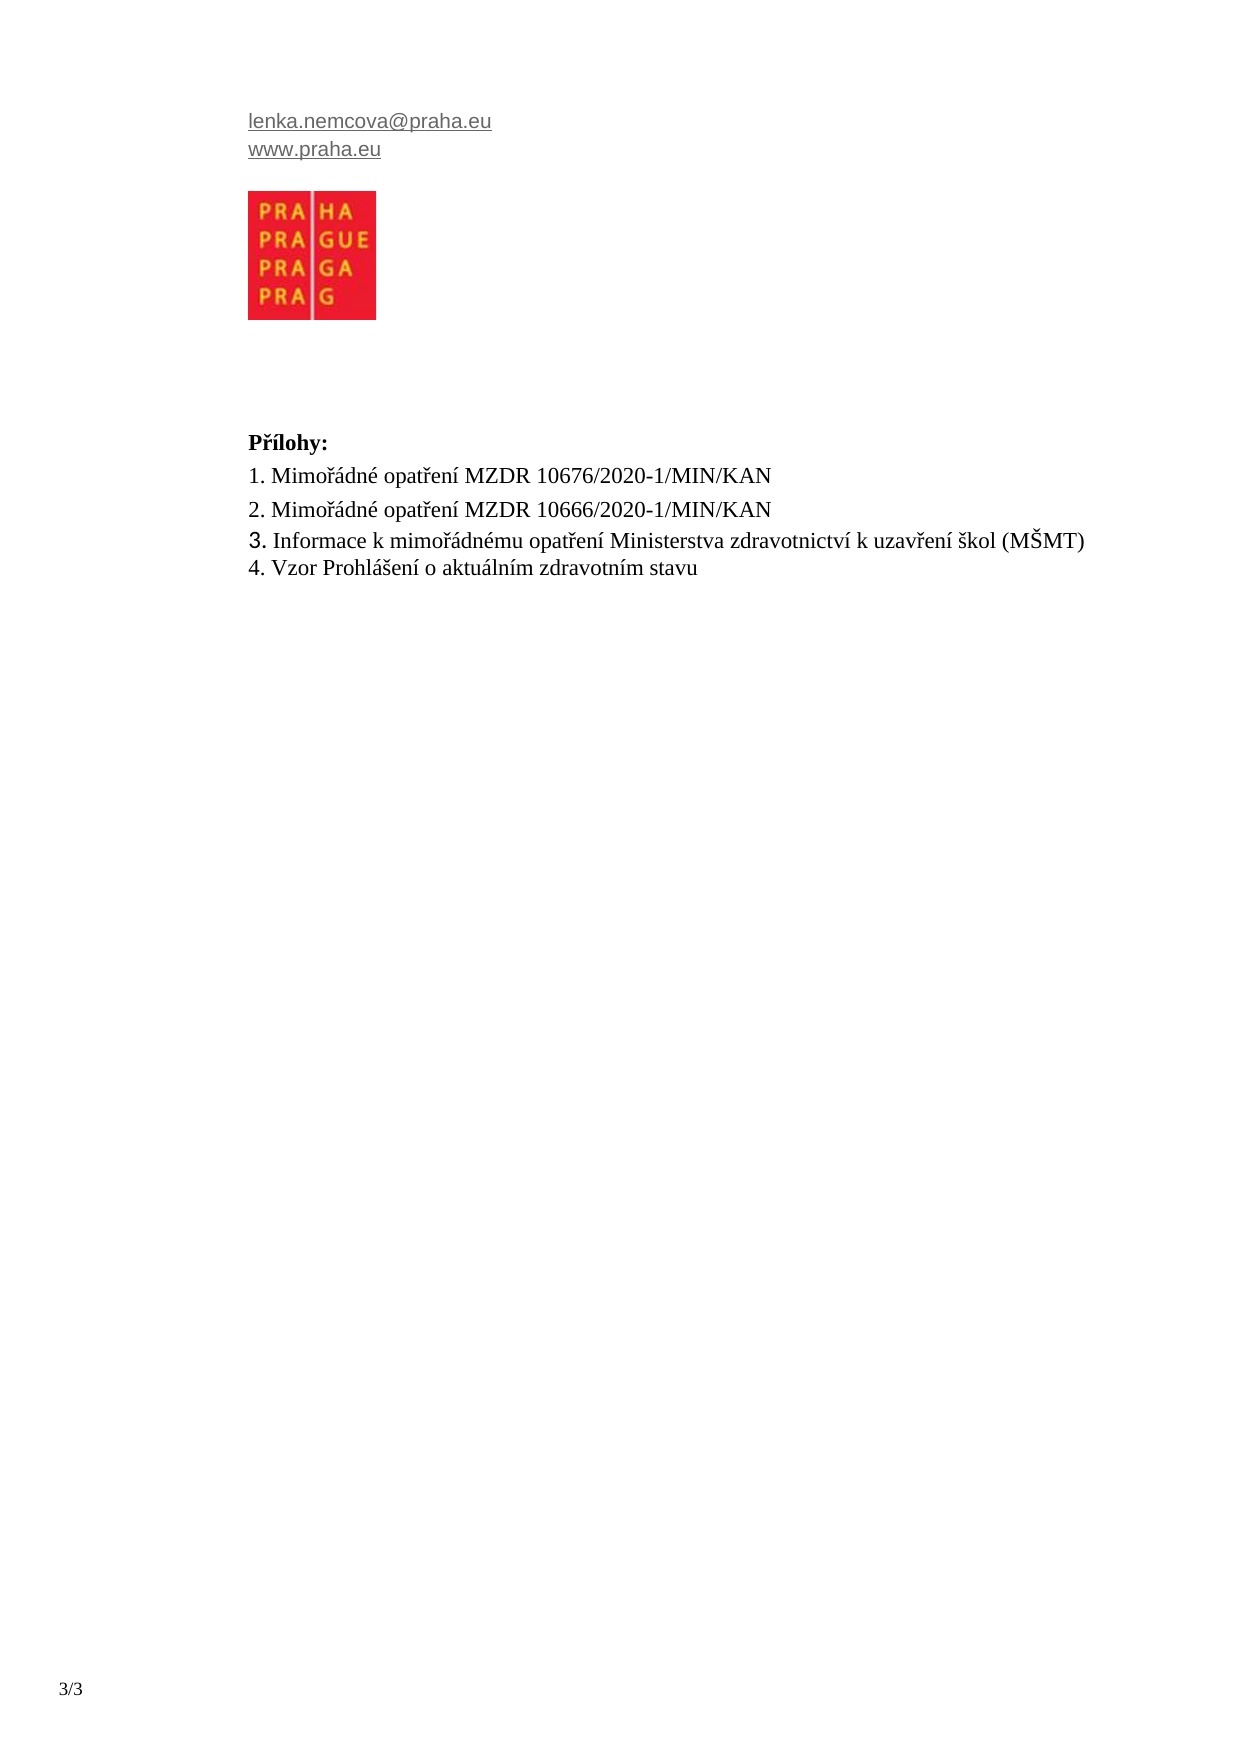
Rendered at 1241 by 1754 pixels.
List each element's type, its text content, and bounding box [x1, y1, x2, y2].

picture [248, 191, 377, 320]
text www.praha.eu [248, 137, 1134, 161]
text lenka.nemcova@praha.eu [248, 109, 1134, 133]
text 2. Mimořádné opatření MZDR 10666/2020-1/MIN/KAN [248, 490, 1134, 524]
text 3. Informace k mimořádnému opatření Ministerstva zdravotnictví k uzavření škol (MŠMT) [248, 524, 1134, 554]
text Přílohy: [248, 424, 1134, 457]
text 4. Vzor Prohlášení o aktuálním zdravotním stavu [248, 554, 1134, 581]
text 1. Mimořádné opatření MZDR 10676/2020-1/MIN/KAN [248, 457, 1134, 490]
